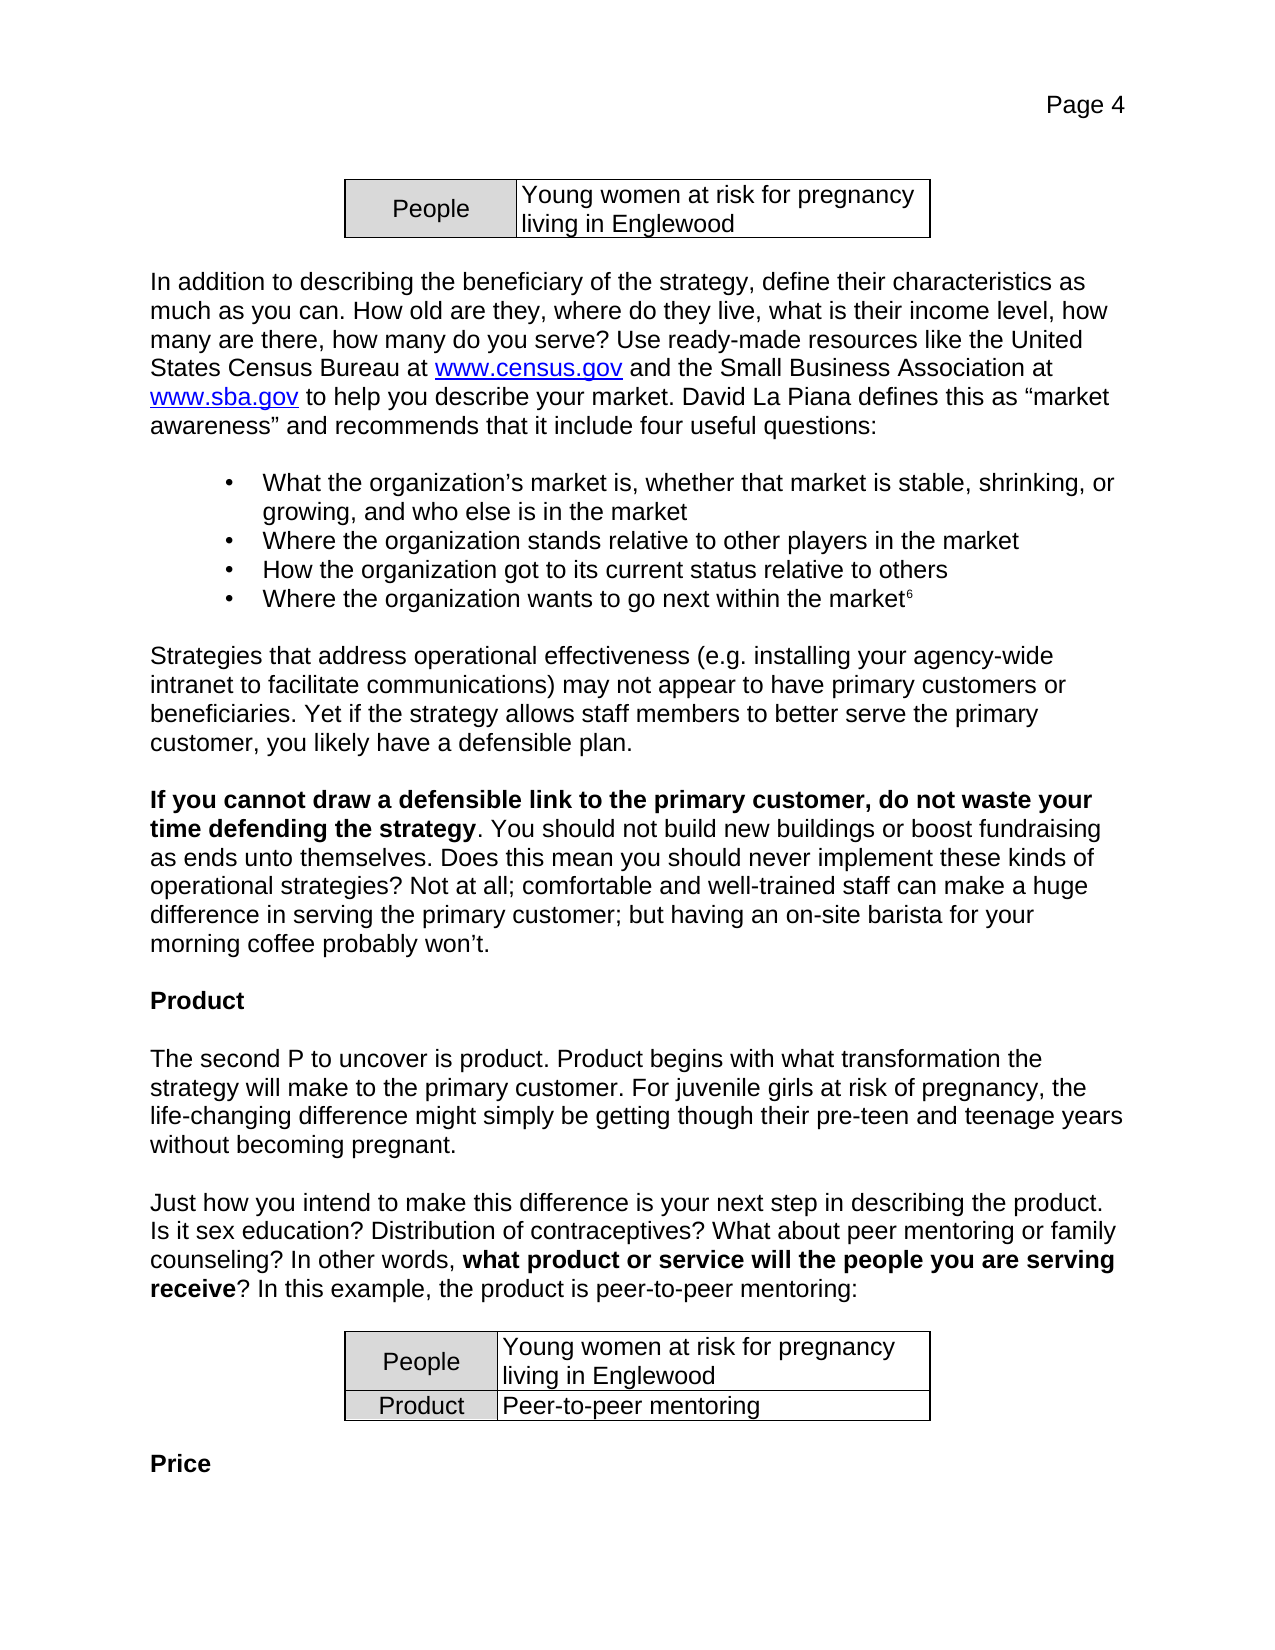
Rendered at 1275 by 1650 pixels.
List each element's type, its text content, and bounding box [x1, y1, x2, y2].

text The second P to uncover is product. Product begins with what transformation the strategy will make to the primary customer. For juvenile girls at risk of pregnancy, the life-changing difference might simply be getting though their pre-teen and teenage years without becoming pregnant. [150, 1044, 1125, 1159]
text Just how you intend to make this difference is your next step in describing the product. Is it sex education? Distribution of contraceptives? What about peer mentoring or family counseling? In other words, what product or service will the people you are serving receive? In this example, the product is peer-to-peer mentoring: [150, 1187, 1125, 1302]
list Where the organization stands relative to other players in the market [225, 526, 1125, 555]
subtitle Price [150, 1449, 1125, 1478]
table_header People [346, 180, 516, 237]
text If you cannot draw a defensible link to the primary customer, do not waste your time defending the strategy. You should not build new buildings or boost fundraising as ends unto themselves. Does this mean you should never implement these kinds of operational strategies? Not at all; comfortable and well-trained staff can make a huge difference in serving the primary customer; but having an on-site barista for your morning coffee probably won’t. [150, 785, 1125, 957]
table_header People [346, 1332, 497, 1390]
table_cell Peer-to-peer mentoring [498, 1391, 929, 1419]
list What the organization’s market is, whether that market is stable, shrinking, or growing, and who else is in the market [225, 468, 1125, 526]
table_header Young women at risk for pregnancy living in Englewood [517, 180, 929, 237]
text Strategies that address operational effectiveness (e.g. installing your agency-wide intranet to facilitate communications) may not appear to have primary customers or beneficiaries. Yet if the strategy allows staff members to better serve the primary customer, you likely have a defensible plan. [150, 641, 1125, 756]
table_cell Product [346, 1391, 497, 1419]
subtitle Product [150, 986, 1125, 1015]
list How the organization got to its current status relative to others [225, 555, 1125, 584]
table_header Young women at risk for pregnancy living in Englewood [498, 1332, 929, 1390]
text In addition to describing the beneficiary of the strategy, define their characteristics as much as you can. How old are they, where do they live, what is their income level, how many are there, how many do you serve? Use ready-made resources like the United States Census Bureau at www.census.gov and the Small Business Association at www.sba.gov to help you describe your market. David La Piana defines this as “market awareness” and recommends that it include four useful questions: [150, 267, 1125, 439]
list Where the organization wants to go next within the market [225, 584, 1125, 612]
